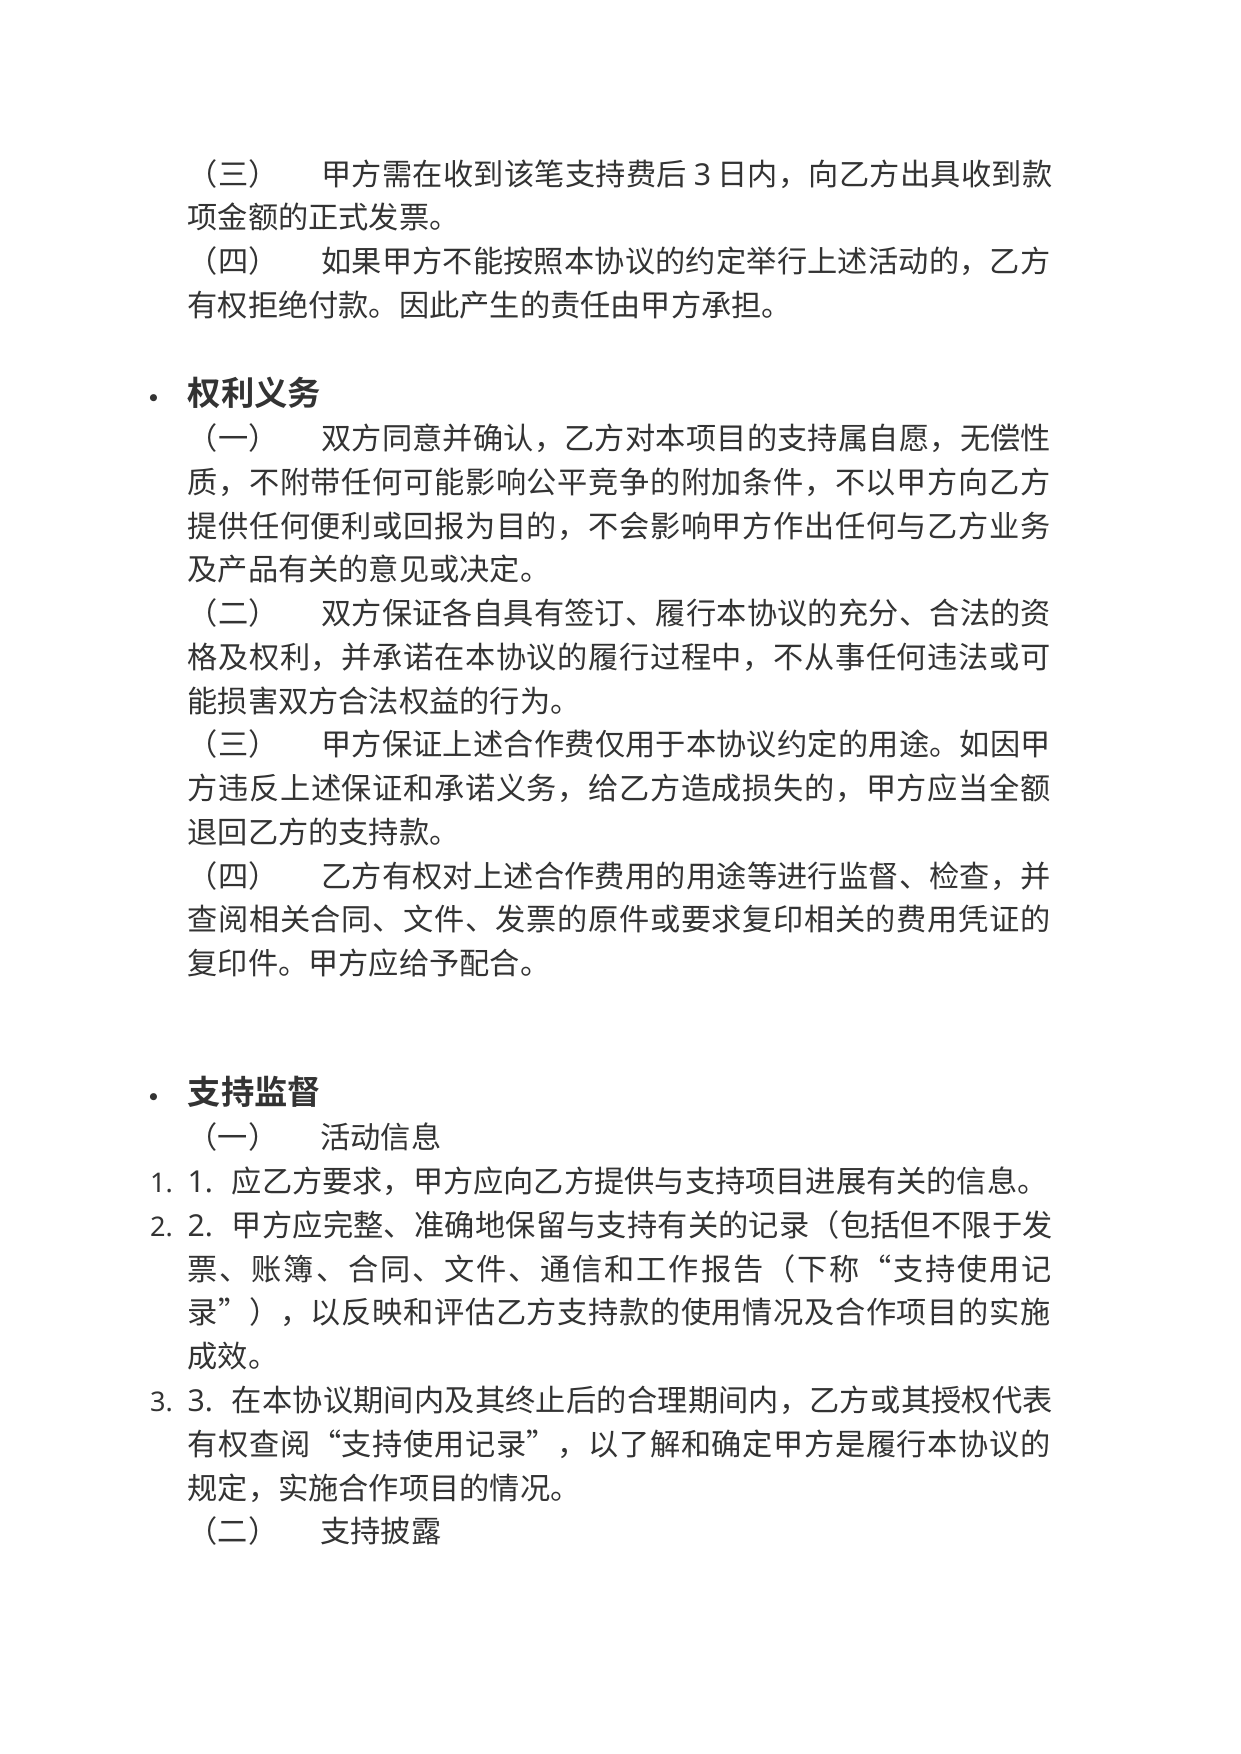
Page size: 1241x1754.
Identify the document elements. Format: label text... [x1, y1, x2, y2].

list 3. 在本协议期间内及其终止后的合理期间内，乙方或其授权代表有权查阅“支持使用记录”，以了解和确定甲方是履行本协议的规定，实施合作项目的情况。 [150, 1376, 1053, 1508]
list 权利义务 [150, 366, 1053, 414]
list 1. 应乙方要求，甲方应向乙方提供与支持项目进展有关的信息。 [150, 1157, 1053, 1201]
list 支持监督 [150, 1066, 1053, 1114]
text （一） 活动信息 [187, 1114, 1053, 1157]
list 2. 甲方应完整、准确地保留与支持有关的记录（包括但不限于发票、账簿、合同、文件、通信和工作报告（下称“支持使用记录”），以反映和评估乙方支持款的使用情况及合作项目的实施成效。 [150, 1201, 1053, 1376]
text （二） 支持披露 [187, 1508, 1053, 1552]
text （三） 甲方保证上述合作费仅用于本协议约定的用途。如因甲方违反上述保证和承诺义务，给乙方造成损失的，甲方应当全额退回乙方的支持款。 [187, 721, 1053, 852]
text （四） 如果甲方不能按照本协议的约定举行上述活动的，乙方有权拒绝付款。因此产生的责任由甲方承担。 [187, 238, 1053, 325]
text （三） 甲方需在收到该笔支持费后3日内，向乙方出具收到款项金额的正式发票。 [187, 150, 1053, 238]
text （二） 双方保证各自具有签订、履行本协议的充分、合法的资格及权利，并承诺在本协议的履行过程中，不从事任何违法或可能损害双方合法权益的行为。 [187, 589, 1053, 721]
text （一） 双方同意并确认，乙方对本项目的支持属自愿，无偿性质，不附带任何可能影响公平竞争的附加条件，不以甲方向乙方提供任何便利或回报为目的，不会影响甲方作出任何与乙方业务及产品有关的意见或决定。 [187, 414, 1053, 589]
text （四） 乙方有权对上述合作费用的用途等进行监督、检查，并查阅相关合同、文件、发票的原件或要求复印相关的费用凭证的复印件。甲方应给予配合。 [187, 852, 1053, 983]
